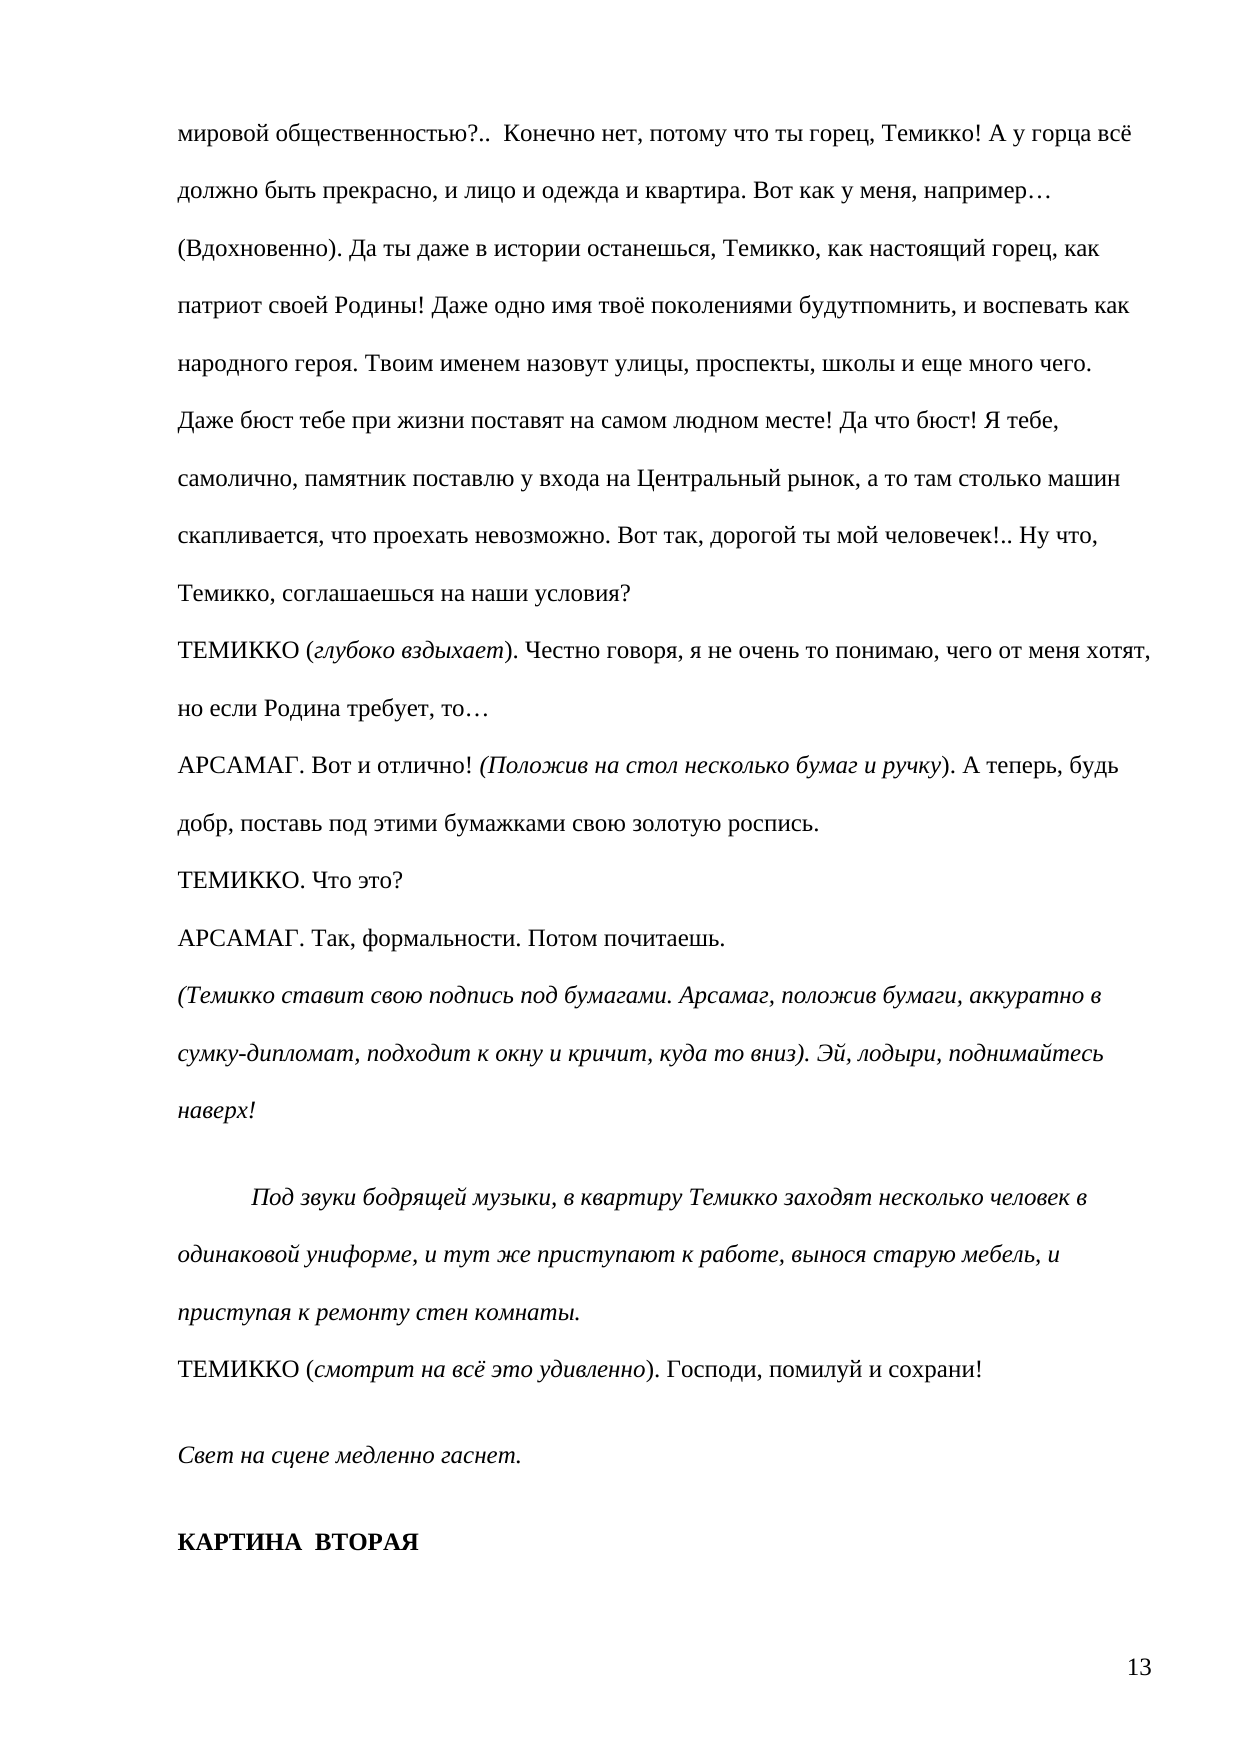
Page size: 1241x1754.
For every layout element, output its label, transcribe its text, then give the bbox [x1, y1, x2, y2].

text ТЕМИККО (смотрит на всё это удивленно). Господи, помилуй и сохрани! [177, 1354, 1152, 1383]
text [177, 118, 1152, 607]
text ТЕМИККО (глубоко вздыхает). Честно говоря, я не очень то понимаю, чего от меня хотят, но если Родина требует, то… [177, 636, 1152, 722]
text АРСАМАГ. Так, формальности. Потом почитаешь. [177, 923, 1152, 952]
text АРСАМАГ. Вот и отлично! (Положив на стол несколько бумаг и ручку). А теперь, будь добр, поставь под этими бумажками свою золотую роспись. [177, 751, 1152, 837]
text Свет на сцене медленно гаснет. [177, 1441, 1152, 1469]
text (Темикко ставит свою подпись под бумагами. Арсамаг, положив бумаги, аккуратно в сумку-дипломат, подходит к окну и кричит, куда то вниз). Эй, лодыри, поднимайтесь наверх! [177, 981, 1152, 1124]
text Под звуки бодрящей музыки, в квартиру Темикко заходят несколько человек в одинаковой униформе, и тут же приступают к работе, вынося старую мебель, и приступая к ремонту стен комнаты. [177, 1182, 1152, 1326]
text ТЕМИККО. Что это? [177, 866, 1152, 894]
text КАРТИНА ВТОРАЯ [177, 1527, 1152, 1556]
